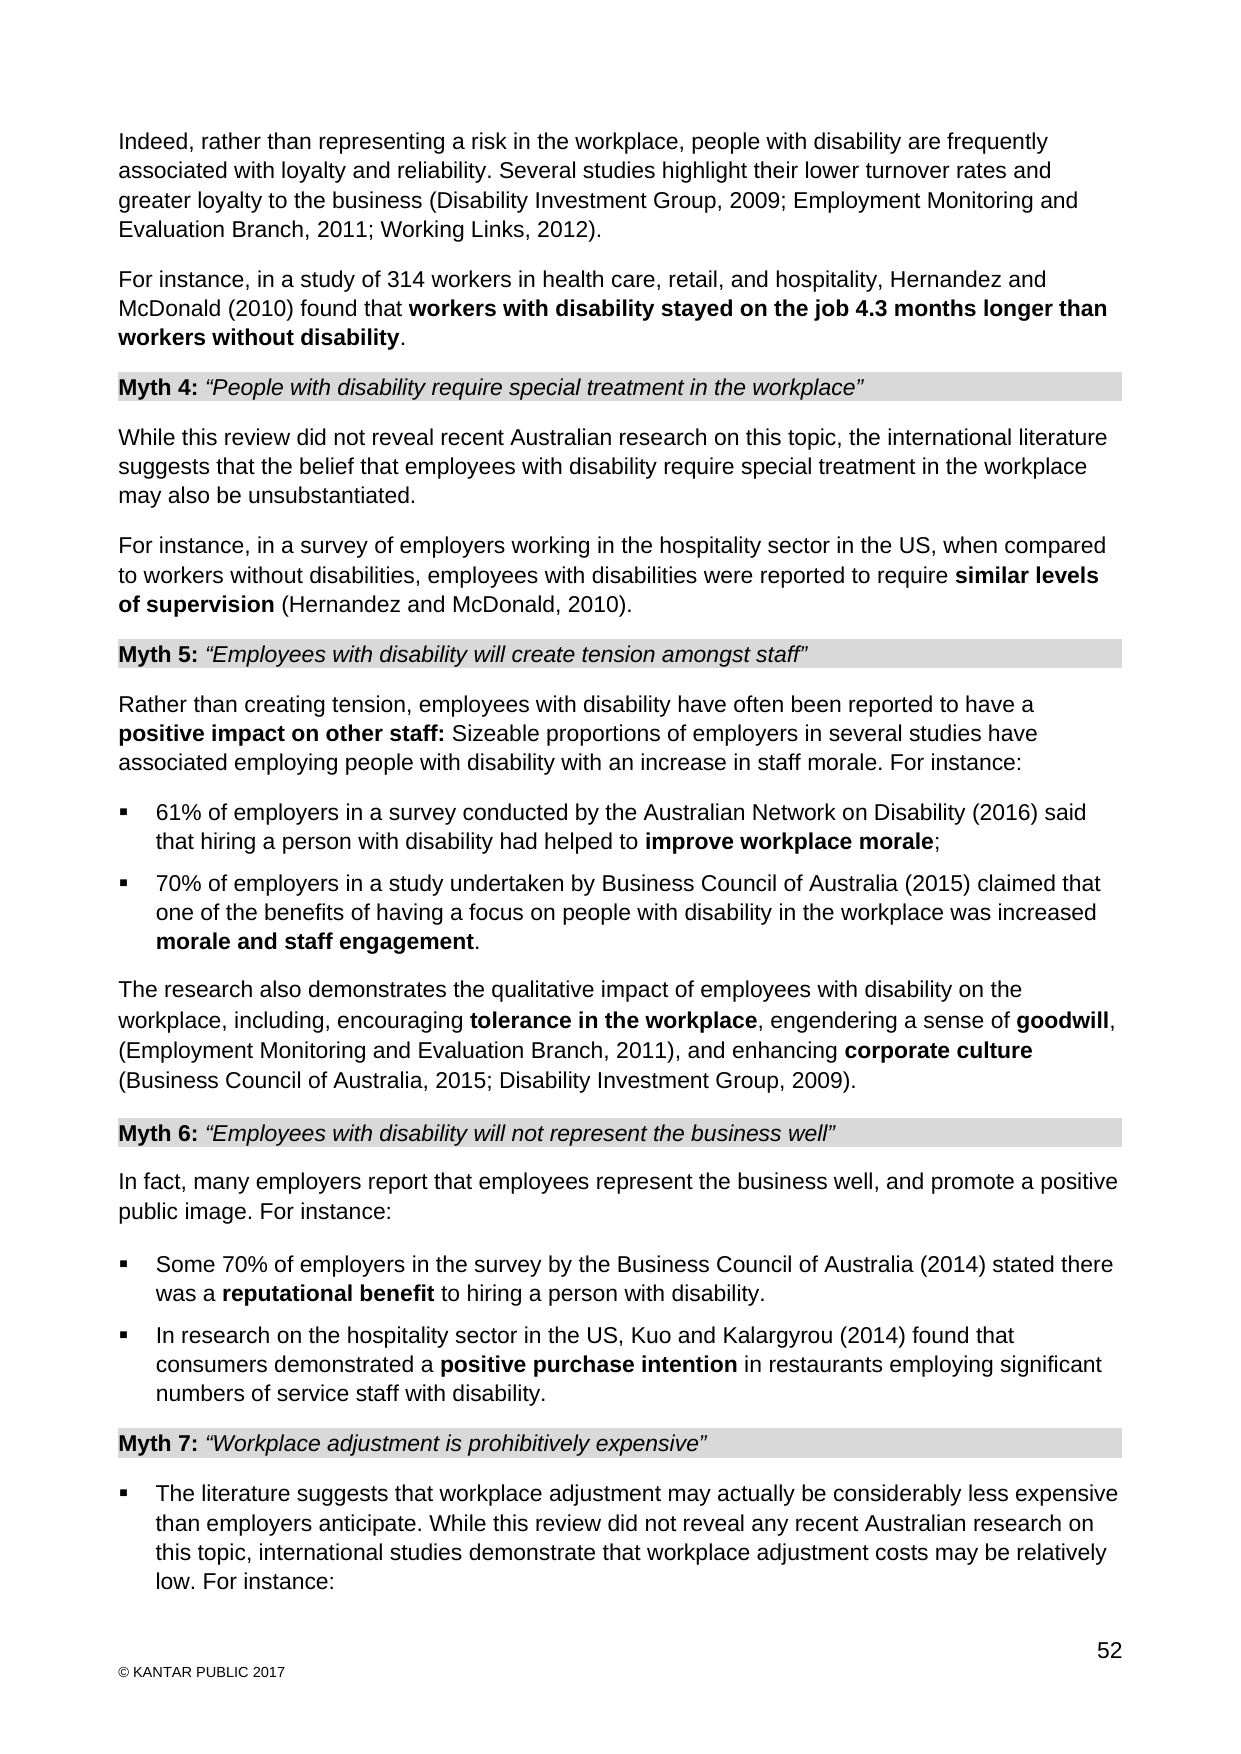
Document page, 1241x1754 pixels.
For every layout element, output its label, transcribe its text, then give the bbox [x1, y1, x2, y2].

text In fact, many employers report that employees represent the business well, and promote a positive public image. For instance: [118, 1168, 1122, 1225]
text Indeed, rather than representing a risk in the workplace, people with disability are frequently associated with loyalty and reliability. Several studies highlight their lower turnover rates and greater loyalty to the business (Disability Investment Group, 2009; Employment Monitoring and Evaluation Branch, 2011; Working Links, 2012). [118, 126, 1122, 243]
text Myth 6: “Employees with disability will not represent the business well” [118, 1118, 1122, 1147]
list 61% of employers in a survey conducted by the Australian Network on Disability (2016) said that hiring a person with disability had helped to improve workplace morale; [118, 797, 1122, 856]
text The literature suggests that workplace adjustment may actually be considerably less expensive than employers anticipate. While this review did not reveal any recent Australian research on this topic, international studies demonstrate that workplace adjustment costs may be relatively low. For instance: [118, 1478, 1122, 1595]
text The research also demonstrates the qualitative impact of employees with disability on the workplace, including, encouraging tolerance in the workplace, engendering a sense of goodwill, (Employment Monitoring and Evaluation Branch, 2011), and enhancing corporate culture (Business Council of Australia, 2015; Disability Investment Group, 2009). [118, 976, 1122, 1093]
list In research on the hospitality sector in the US, Kuo and Kalargyrou (2014) found that consumers demonstrated a positive purchase intention in restaurants employing significant numbers of service staff with disability. [118, 1320, 1122, 1408]
text For instance, in a study of 314 workers in health care, retail, and hospitality, Hernandez and McDonald (2010) found that workers with disability stayed on the job 4.3 months longer than workers without disability. [118, 264, 1122, 351]
list 70% of employers in a study undertaken by Business Council of Australia (2015) claimed that one of the benefits of having a focus on people with disability in the workplace was increased morale and staff engagement. [118, 868, 1122, 956]
list Some 70% of employers in the survey by the Business Council of Australia (2014) stated there was a reputational benefit to hiring a person with disability. [118, 1249, 1122, 1308]
text Myth 7: “Workplace adjustment is prohibitively expensive” [118, 1428, 1122, 1458]
text Rather than creating tension, employees with disability have often been reported to have a positive impact on other staff: Sizeable proportions of employers in several studies have associated employing people with disability with an increase in staff morale. For instance: [118, 689, 1122, 776]
text While this review did not reveal recent Australian research on this topic, the international literature suggests that the belief that employees with disability require special treatment in the workplace may also be unsubstantiated. [118, 422, 1122, 510]
text For instance, in a survey of employers working in the hospitality sector in the US, when compared to workers without disabilities, employees with disabilities were reported to require similar levels of supervision (Hernandez and McDonald, 2010). [118, 531, 1122, 618]
text Myth 4: “People with disability require special treatment in the workplace” [118, 372, 1122, 401]
text Myth 5: “Employees with disability will create tension amongst staff” [118, 639, 1122, 668]
